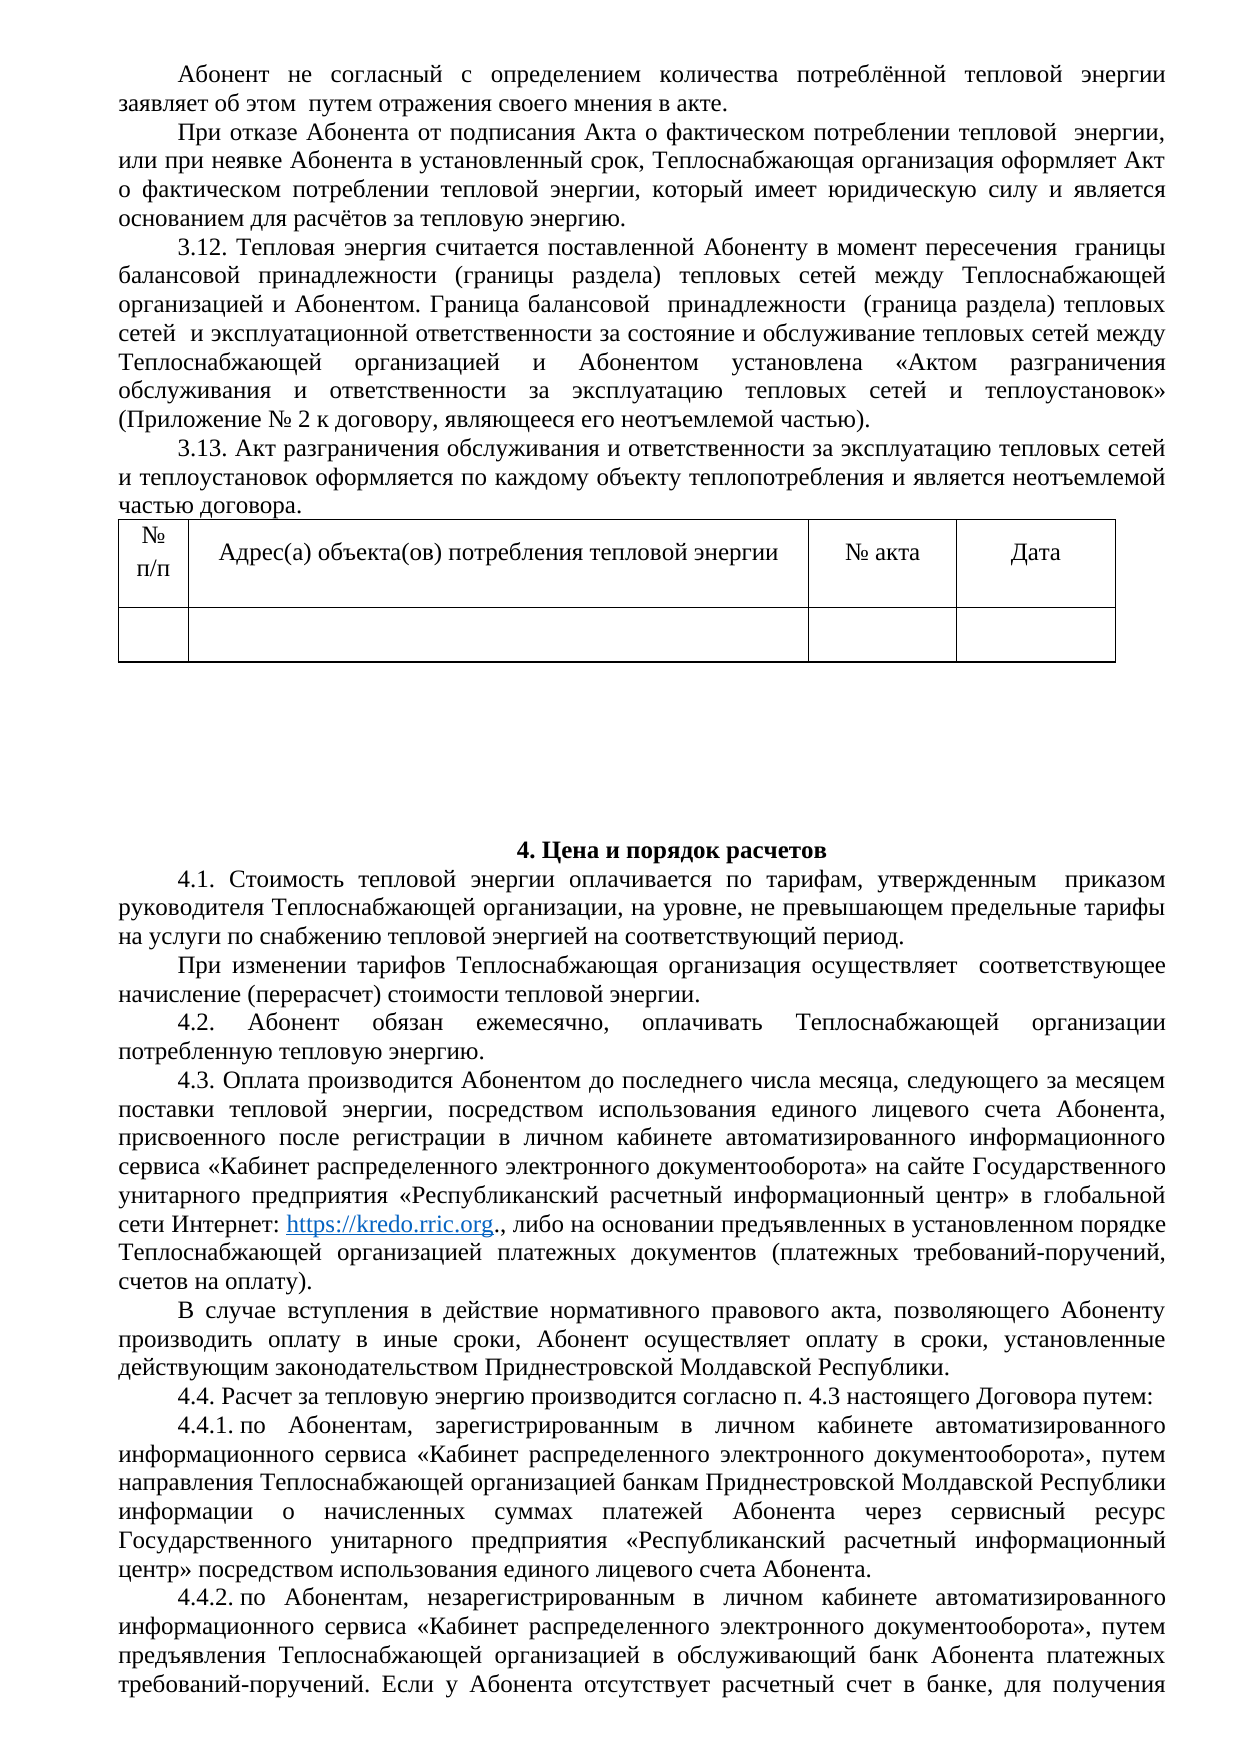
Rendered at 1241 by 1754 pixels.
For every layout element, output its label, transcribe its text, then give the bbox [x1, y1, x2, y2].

text Абонент не согласный с определением количества потреблённой тепловой энергии заявляет об этом путем отражения своего мнения в акте. [118, 59, 1167, 117]
text 3.13. Акт разграничения обслуживания и ответственности за эксплуатацию тепловых сетей и теплоустановок оформляется по каждому объекту теплопотребления и является неотъемлемой частью договора. [118, 433, 1167, 519]
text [118, 1582, 1167, 1697]
text 3.12. Тепловая энергия считается поставленной Абоненту в момент пересечения границы балансовой принадлежности (границы раздела) тепловых сетей между Теплоснабжающей организацией и Абонентом. Граница балансовой принадлежности (граница раздела) тепловых сетей и эксплуатационной ответственности за состояние и обслуживание тепловых сетей между Теплоснабжающей организацией и Абонентом установлена «Актом разграничения обслуживания и ответственности за эксплуатацию тепловых сетей и теплоустановок» (Приложение № 2 к договору, являющееся его неотъемлемой частью). [118, 232, 1167, 433]
text 4.1. Стоимость тепловой энергии оплачивается по тарифам, утвержденным приказом руководителя Теплоснабжающей организации, на уровне, не превышающем предельные тарифы на услуги по снабжению тепловой энергией на соответствующий период. [118, 864, 1167, 950]
text 4. Цена и порядок расчетов [118, 835, 1167, 864]
table_cell [809, 608, 956, 661]
table_header Адрес(а) объекта(ов) потребления тепловой энергии [189, 520, 808, 607]
text При изменении тарифов Теплоснабжающая организация осуществляет соответствующее начисление (перерасчет) стоимости тепловой энергии. [118, 950, 1167, 1007]
table_header № п/п [119, 520, 188, 607]
text При отказе Абонента от подписания Акта о фактическом потреблении тепловой энергии, или при неявке Абонента в установленный срок, Теплоснабжающая организация оформляет Акт о фактическом потреблении тепловой энергии, который имеет юридическую силу и является основанием для расчётов за тепловую энергию. [118, 117, 1167, 232]
text В случае вступления в действие нормативного правового акта, позволяющего Абоненту производить оплату в иные сроки, Абонент осуществляет оплату в сроки, установленные действующим законодательством Приднестровской Молдавской Республики. [118, 1295, 1167, 1381]
table_header Дата [957, 520, 1115, 607]
text 4.4. Расчет за тепловую энергию производится согласно п. 4.3 настоящего Договора путем: [118, 1381, 1167, 1410]
table_cell [119, 608, 188, 661]
text 4.2. Абонент обязан ежемесячно, оплачивать Теплоснабжающей организации потребленную тепловую энергию. [118, 1007, 1167, 1065]
text 4.4.1. по Абонентам, зарегистрированным в личном кабинете автоматизированного информационного сервиса «Кабинет распределенного электронного документооборота», путем направления Теплоснабжающей организацией банкам Приднестровской Молдавской Республики информации о начисленных суммах платежей Абонента через сервисный ресурс Государственного унитарного предприятия «Республиканский расчетный информационный центр» посредством использования единого лицевого счета Абонента. [118, 1410, 1167, 1582]
table_cell [957, 608, 1115, 661]
text 4.3. Оплата производится Абонентом до последнего числа месяца, следующего за месяцем поставки тепловой энергии, посредством использования единого лицевого счета Абонента, присвоенного после регистрации в личном кабинете автоматизированного информационного сервиса «Кабинет распределенного электронного документооборота» на сайте Государственного унитарного предприятия «Республиканский расчетный информационный центр» в глобальной сети Интернет: https://kredo.rric.org., либо на основании предъявленных в установленном порядке Теплоснабжающей организацией платежных документов (платежных требований-поручений, счетов на оплату). [118, 1065, 1167, 1295]
table_cell [189, 608, 808, 661]
table_header № акта [809, 520, 956, 607]
